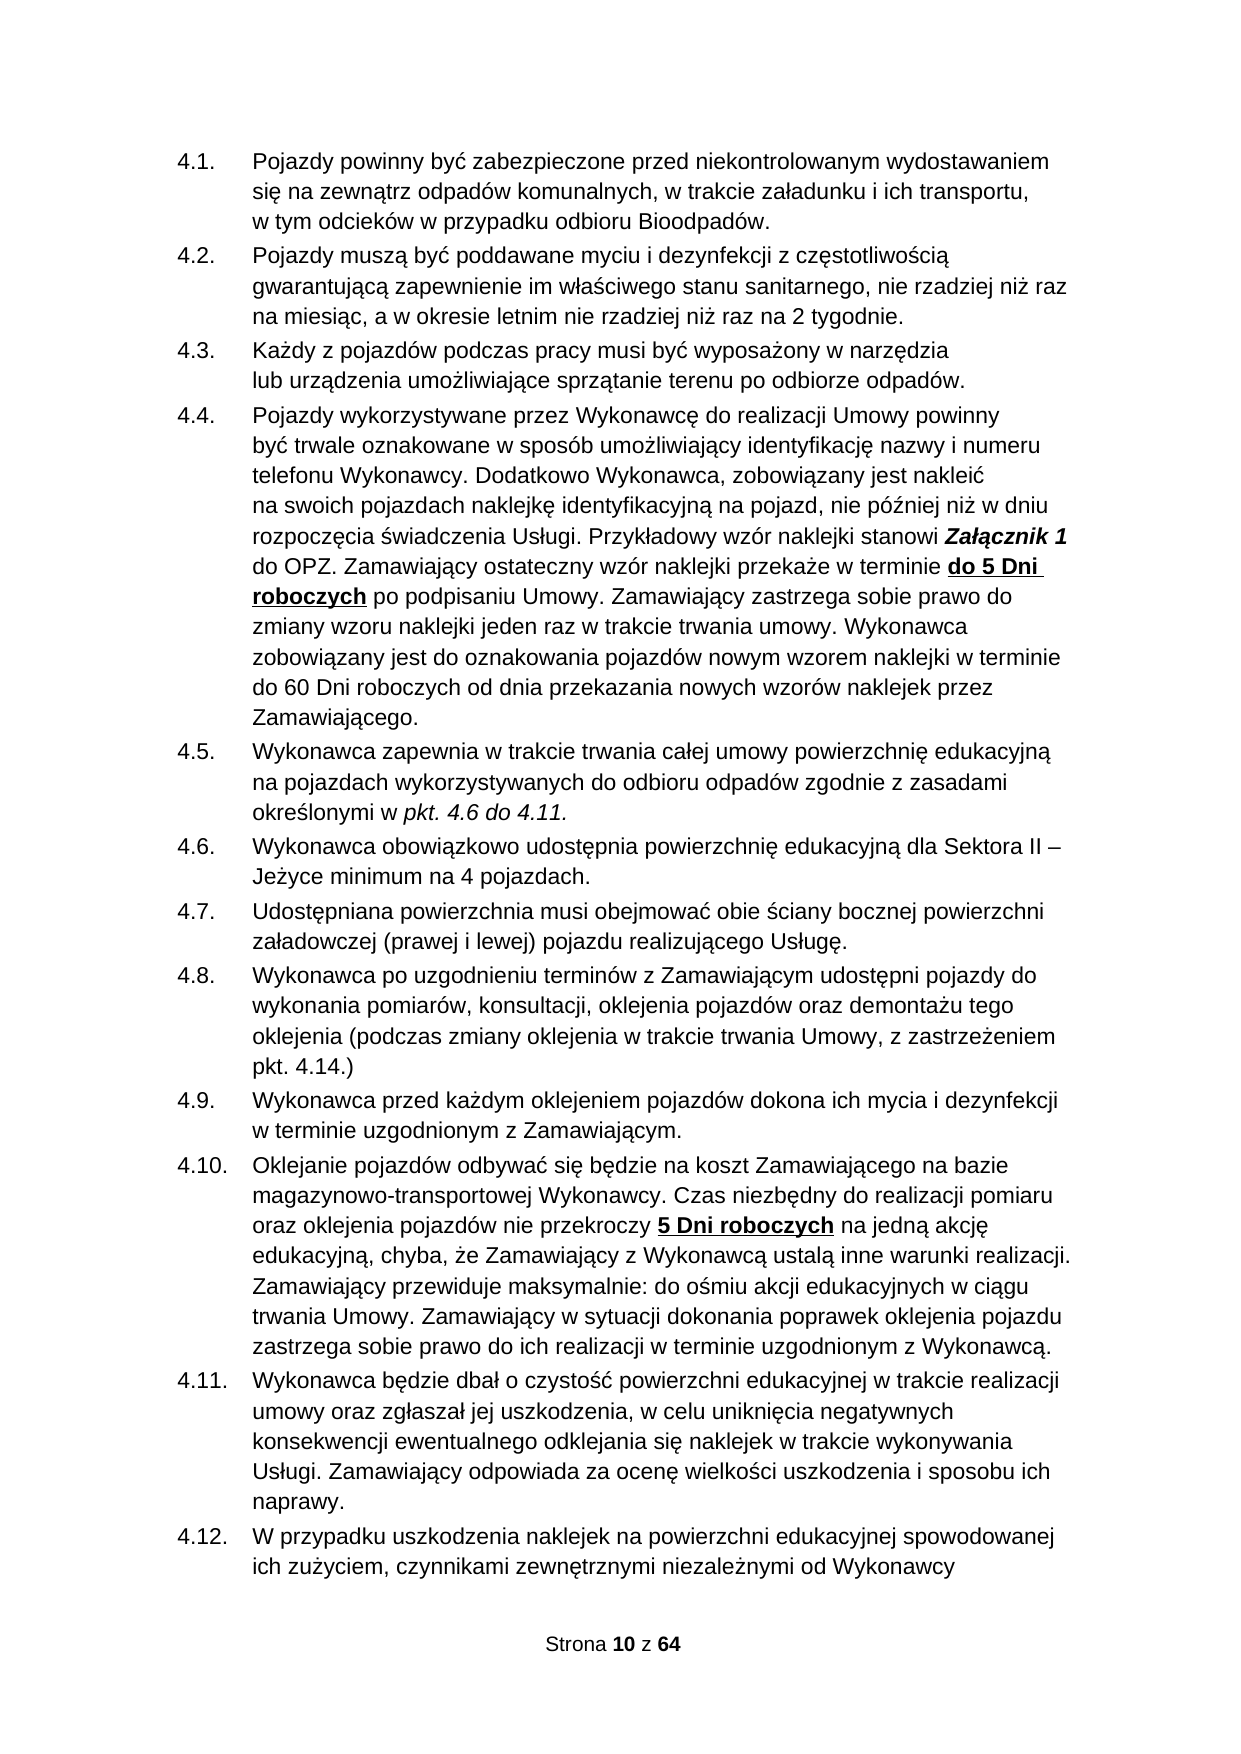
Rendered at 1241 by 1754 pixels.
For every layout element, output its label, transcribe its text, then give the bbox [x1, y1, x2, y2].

text Oklejanie pojazdów odbywać się będzie na koszt Zamawiającego na bazie magazynowo-transportowej Wykonawcy. Czas niezbędny do realizacji pomiaru oraz oklejenia pojazdów nie przekroczy 5 Dni roboczych na jedną akcję edukacyjną, chyba, że Zamawiający z Wykonawcą ustalą inne warunki realizacji. Zamawiający przewiduje maksymalnie: do ośmiu akcji edukacyjnych w ciągu trwania Umowy. Zamawiający w sytuacji dokonania poprawek oklejenia pojazdu zastrzega sobie prawo do ich realizacji w terminie uzgodnionym z Wykonawcą. [177, 1152, 1078, 1359]
text Wykonawca po uzgodnieniu terminów z Zamawiającym udostępni pojazdy do wykonania pomiarów, konsultacji, oklejenia pojazdów oraz demontażu tego oklejenia (podczas zmiany oklejenia w trakcie trwania Umowy, z zastrzeżeniem pkt. 4.14.) [177, 962, 1078, 1079]
text Udostępniana powierzchnia musi obejmować obie ściany bocznej powierzchni załadowczej (prawej i lewej) pojazdu realizującego Usługę. [177, 898, 1078, 954]
text Każdy z pojazdów podczas pracy musi być wyposażony w narzędzia lub urządzenia umożliwiające sprzątanie terenu po odbiorze odpadów. [177, 337, 1078, 394]
text Wykonawca będzie dbał o czystość powierzchni edukacyjnej w trakcie realizacji umowy oraz zgłaszał jej uszkodzenia, w celu uniknięcia negatywnych konsekwencji ewentualnego odklejania się naklejek w trakcie wykonywania Usługi. Zamawiający odpowiada za ocenę wielkości uszkodzenia i sposobu ich naprawy. [177, 1367, 1078, 1514]
text Wykonawca przed każdym oklejeniem pojazdów dokona ich mycia i dezynfekcji w terminie uzgodnionym z Zamawiającym. [177, 1087, 1078, 1144]
text Pojazdy muszą być poddawane myciu i dezynfekcji z częstotliwością gwarantującą zapewnienie im właściwego stanu sanitarnego, nie rzadziej niż raz na miesiąc, a w okresie letnim nie rzadziej niż raz na 2 tygodnie. [177, 242, 1078, 329]
text Wykonawca zapewnia w trakcie trwania całej umowy powierzchnię edukacyjną na pojazdach wykorzystywanych do odbioru odpadów zgodnie z zasadami określonymi w pkt. 4.6 do 4.11. [177, 738, 1078, 825]
text Wykonawca obowiązkowo udostępnia powierzchnię edukacyjną dla Sektora II – Jeżyce minimum na 4 pojazdach. [177, 833, 1078, 889]
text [177, 1523, 1078, 1579]
text Pojazdy wykorzystywane przez Wykonawcę do realizacji Umowy powinny być trwale oznakowane w sposób umożliwiający identyfikację nazwy i numeru telefonu Wykonawcy. Dodatkowo Wykonawca, zobowiązany jest nakleić na swoich pojazdach naklejkę identyfikacyjną na pojazd, nie później niż w dniu rozpoczęcia świadczenia Usługi. Przykładowy wzór naklejki stanowi Załącznik 1 do OPZ. Zamawiający ostateczny wzór naklejki przekaże w terminie do 5 Dni roboczych po podpisaniu Umowy. Zamawiający zastrzega sobie prawo do zmiany wzoru naklejki jeden raz w trakcie trwania umowy. Wykonawca zobowiązany jest do oznakowania pojazdów nowym wzorem naklejki w terminie do 60 Dni roboczych od dnia przekazania nowych wzorów naklejek przez Zamawiającego. [177, 402, 1078, 730]
text Pojazdy powinny być zabezpieczone przed niekontrolowanym wydostawaniem się na zewnątrz odpadów komunalnych, w trakcie załadunku i ich transportu, w tym odcieków w przypadku odbioru Bioodpadów. [177, 148, 1078, 234]
